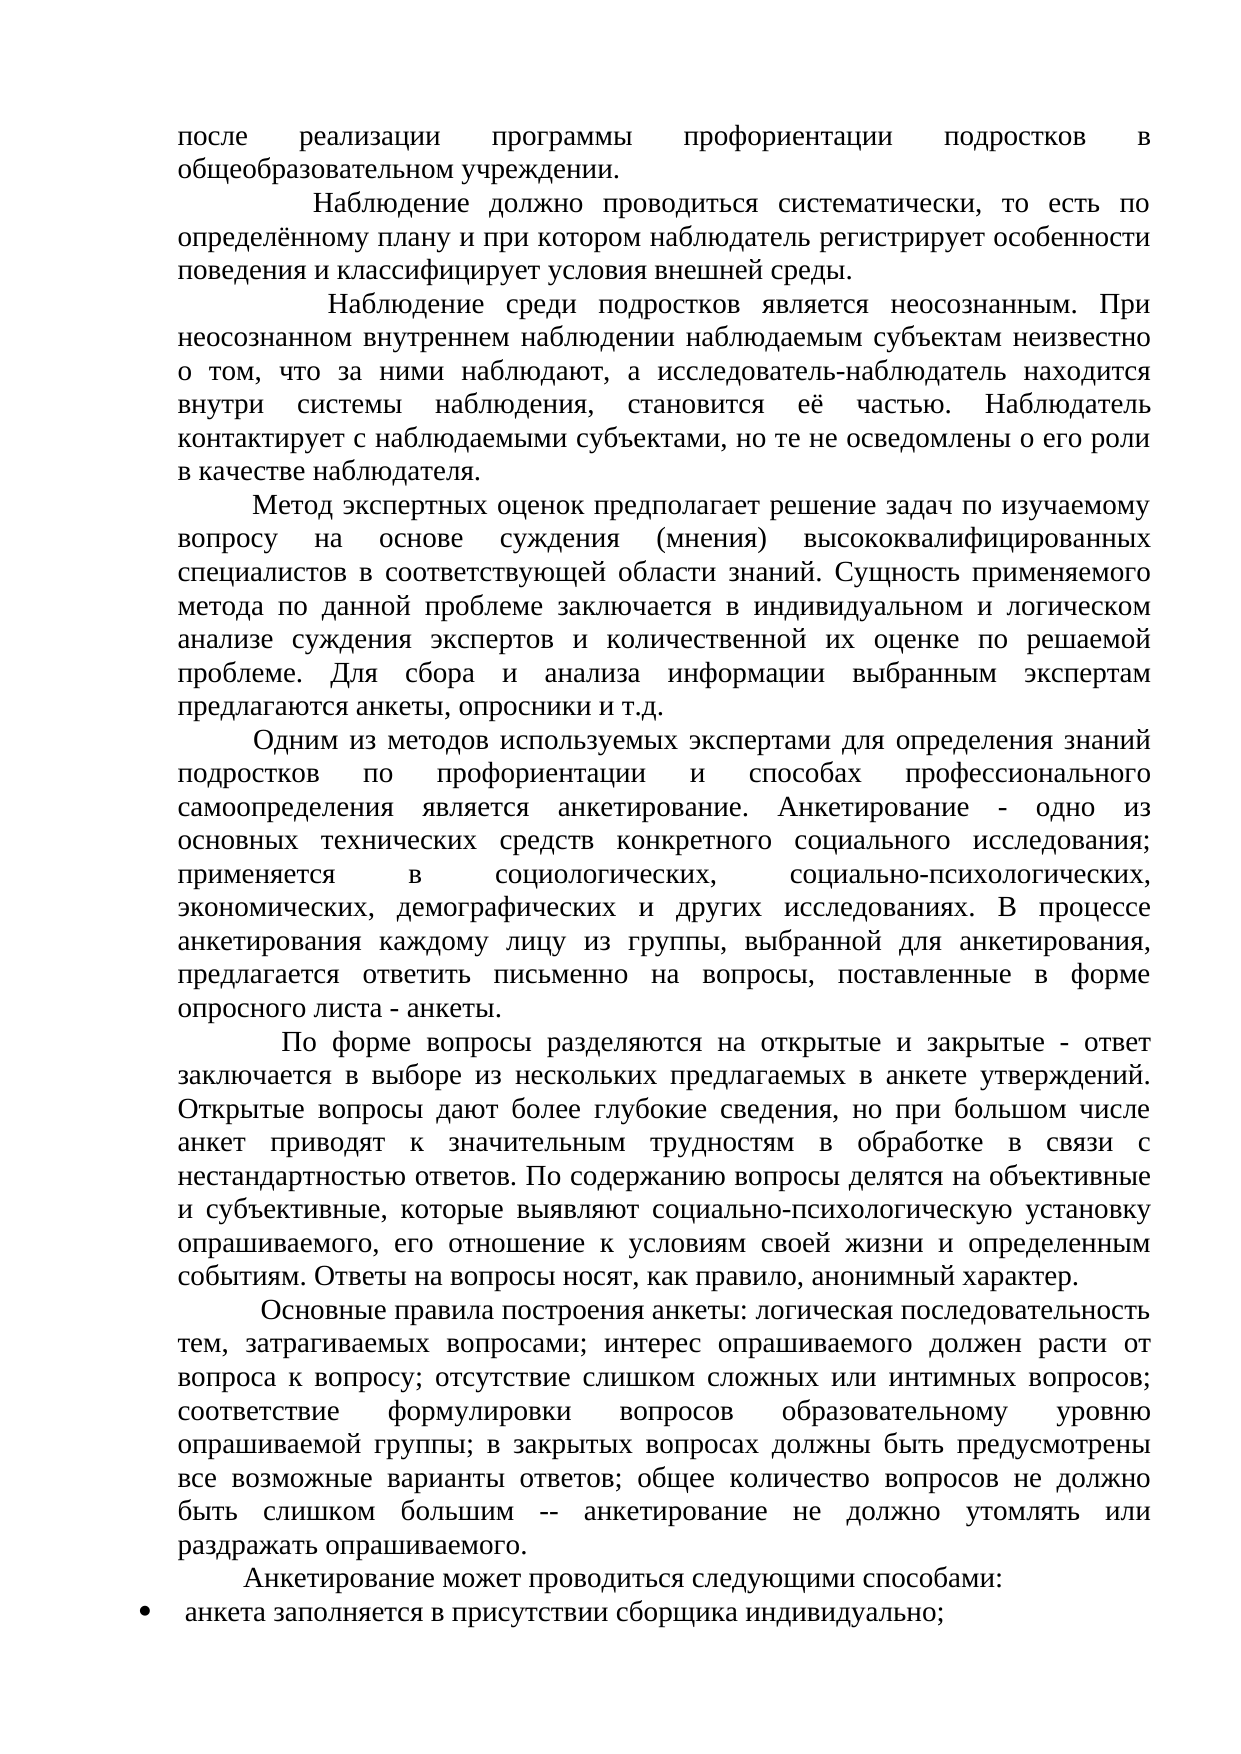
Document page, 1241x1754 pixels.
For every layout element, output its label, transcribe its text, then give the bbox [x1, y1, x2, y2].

text По форме вопросы разделяются на открытые и закрытые - ответ заключается в выборе из нескольких предлагаемых в анкете утверждений. Открытые вопросы дают более глубокие сведения, но при большом числе анкет приводят к значительным трудностям в обработке в связи с нестандартностью ответов. По содержанию вопросы делятся на объективные и субъективные, которые выявляют социально-психологическую установку опрашиваемого, его отношение к условиям своей жизни и определенным событиям. Ответы на вопросы носят, как правило, анонимный характер. [177, 1024, 1152, 1292]
text Одним из методов используемых экспертами для определения знаний подростков по профориентации и способах профессионального самоопределения является анкетирование. Анкетирование - одно из основных технических средств конкретного социального исследования; применяется в социологических, социально-психологических, экономических, демографических и других исследованиях. В процессе анкетирования каждому лицу из группы, выбранной для анкетирования, предлагается ответить письменно на вопросы, поставленные в форме опросного листа - анкеты. [177, 722, 1152, 1024]
text Метод экспертных оценок предполагает решение задач по изучаемому вопросу на основе суждения (мнения) высококвалифицированных специалистов в соответствующей области знаний. Сущность применяемого метода по данной проблеме заключается в индивидуальном и логическом анализе суждения экспертов и количественной их оценке по решаемой проблеме. Для сбора и анализа информации выбранным экспертам предлагаются анкеты, опросники и т.д. [177, 487, 1152, 722]
text Наблюдение должно проводиться систематически, то есть по определённому плану и при котором наблюдатель регистрирует особенности поведения и классифицирует условия внешней среды. [177, 185, 1152, 286]
text Наблюдение среди подростков является неосознанным. При неосознанном внутреннем наблюдении наблюдаемым субъектам неизвестно о том, что за ними наблюдают, а исследователь-наблюдатель находится внутри системы наблюдения, становится её частью. Наблюдатель контактирует с наблюдаемыми субъектами, но те не осведомлены о его роли в качестве наблюдателя. [177, 286, 1152, 487]
text Анкетирование может проводиться следующими способами: [177, 1560, 1152, 1594]
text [177, 118, 1152, 185]
list анкета заполняется в присутствии сборщика индивидуально; [140, 1594, 1152, 1628]
text Основные правила построения анкеты: логическая последовательность тем, затрагиваемых вопросами; интерес опрашиваемого должен расти от вопроса к вопросу; отсутствие слишком сложных или интимных вопросов; соответствие формулировки вопросов образовательному уровню опрашиваемой группы; в закрытых вопросах должны быть предусмотрены все возможные варианты ответов; общее количество вопросов не должно быть слишком большим -- анкетирование не должно утомлять или раздражать опрашиваемого. [177, 1292, 1152, 1560]
